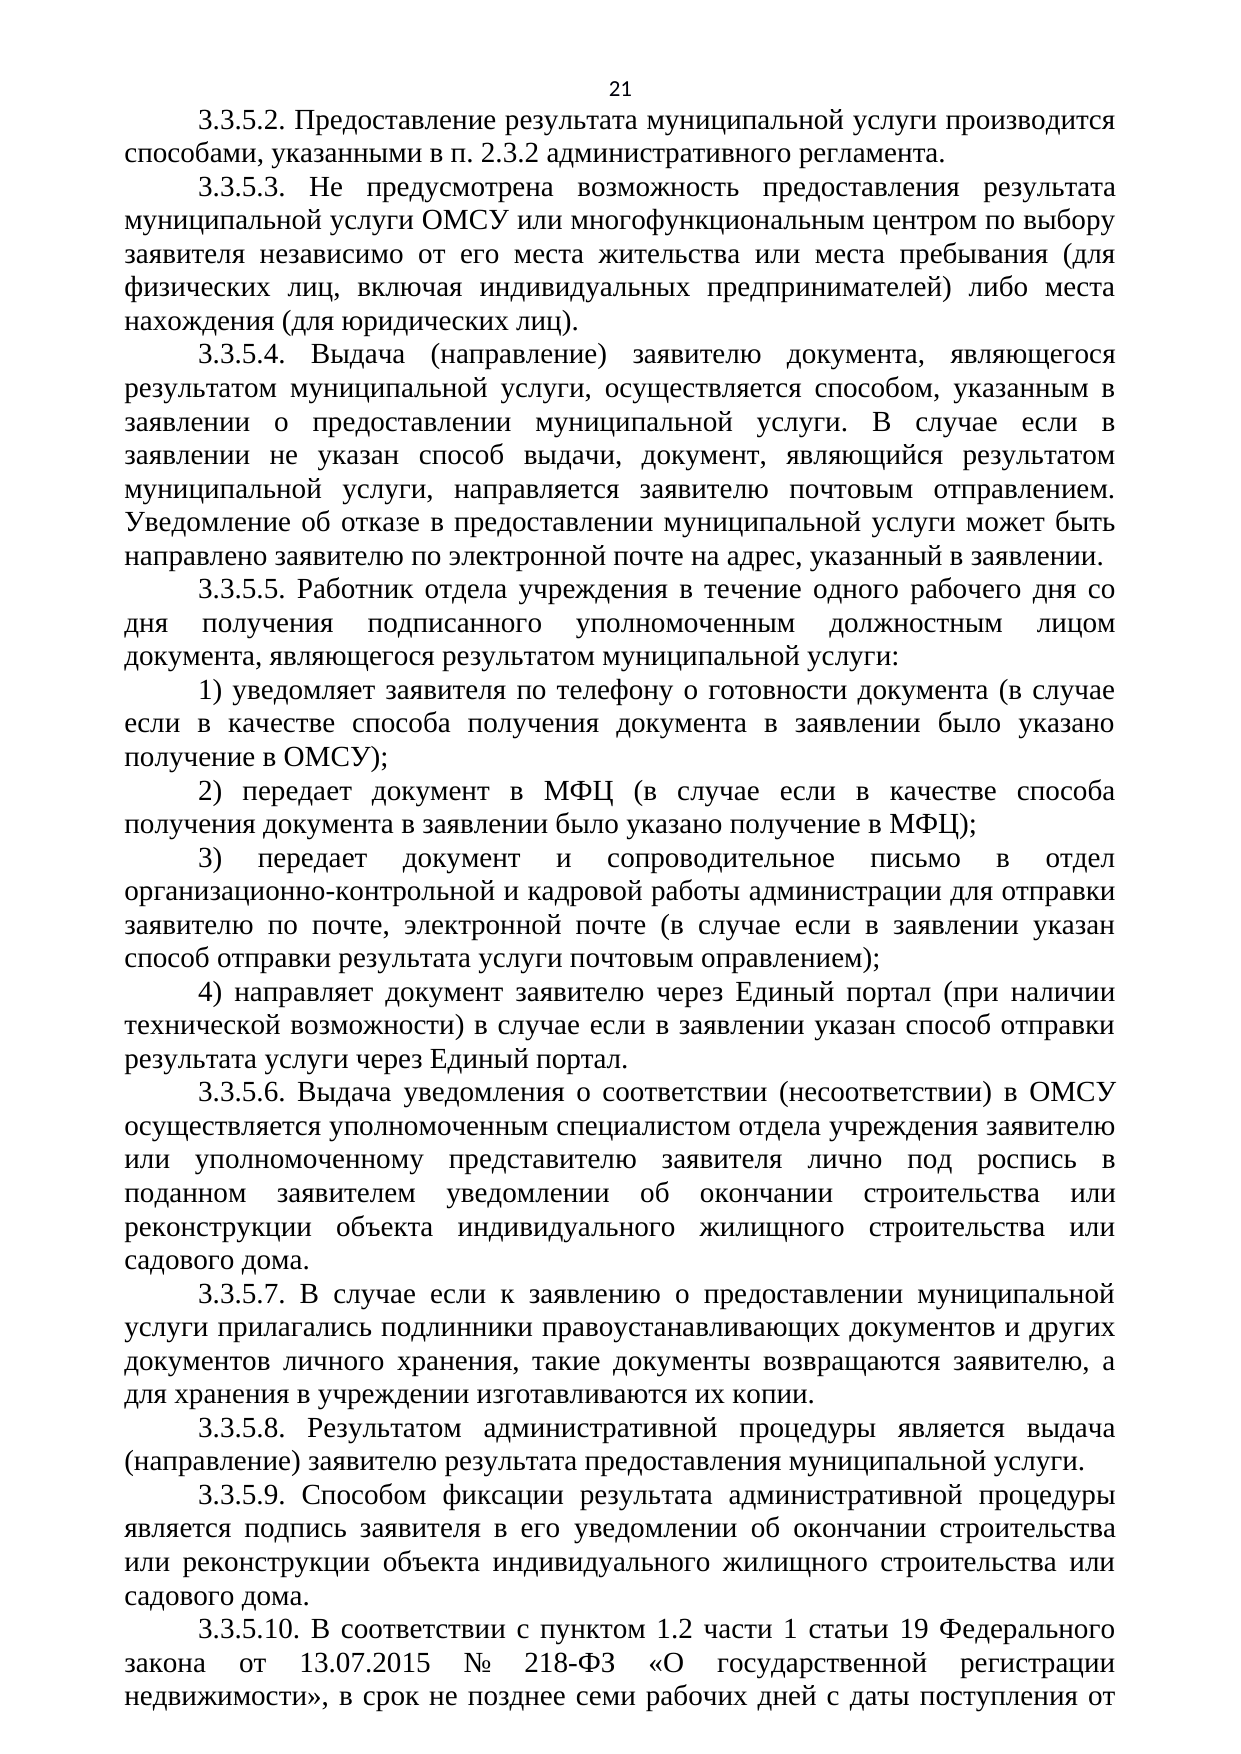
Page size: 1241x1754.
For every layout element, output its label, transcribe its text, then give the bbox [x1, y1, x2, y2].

text 3.3.5.9. Способом фиксации результата административной процедуры является подпись заявителя в его уведомлении об окончании строительства или реконструкции объекта индивидуального жилищного строительства или садового дома. [124, 1477, 1116, 1611]
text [124, 1611, 1116, 1712]
text 3.3.5.8. Результатом административной процедуры является выдача (направление) заявителю результата предоставления муниципальной услуги. [124, 1410, 1116, 1477]
text 3.3.5.2. Предоставление результата муниципальной услуги производится способами, указанными в п. 2.3.2 административного регламента. [124, 102, 1116, 169]
text 3.3.5.7. В случае если к заявлению о предоставлении муниципальной услуги прилагались подлинники правоустанавливающих документов и других документов личного хранения, такие документы возвращаются заявителю, а для хранения в учреждении изготавливаются их копии. [124, 1276, 1116, 1410]
text 3.3.5.6. Выдача уведомления о соответствии (несоответствии) в ОМСУ осуществляется уполномоченным специалистом отдела учреждения заявителю или уполномоченному представителю заявителя лично под роспись в поданном заявителем уведомлении об окончании строительства или реконструкции объекта индивидуального жилищного строительства или садового дома. [124, 1074, 1116, 1276]
text 3) передает документ и сопроводительное письмо в отдел организационно-контрольной и кадровой работы администрации для отправки заявителю по почте, электронной почте (в случае если в заявлении указан способ отправки результата услуги почтовым оправлением); [124, 840, 1116, 974]
text 4) направляет документ заявителю через Единый портал (при наличии технической возможности) в случае если в заявлении указан способ отправки результата услуги через Единый портал. [124, 974, 1116, 1074]
text 3.3.5.3. Не предусмотрена возможность предоставления результата муниципальной услуги ОМСУ или многофункциональным центром по выбору заявителя независимо от его места жительства или места пребывания (для физических лиц, включая индивидуальных предпринимателей) либо места нахождения (для юридических лиц). [124, 169, 1116, 337]
text 3.3.5.5. Работник отдела учреждения в течение одного рабочего дня со дня получения подписанного уполномоченным должностным лицом документа, являющегося результатом муниципальной услуги: [124, 571, 1116, 672]
text 2) передает документ в МФЦ (в случае если в качестве способа получения документа в заявлении было указано получение в МФЦ); [124, 773, 1116, 840]
text 1) уведомляет заявителя по телефону о готовности документа (в случае если в качестве способа получения документа в заявлении было указано получение в ОМСУ); [124, 672, 1116, 773]
text 3.3.5.4. Выдача (направление) заявителю документа, являющегося результатом муниципальной услуги, осуществляется способом, указанным в заявлении о предоставлении муниципальной услуги. В случае если в заявлении не указан способ выдачи, документ, являющийся результатом муниципальной услуги, направляется заявителю почтовым отправлением. Уведомление об отказе в предоставлении муниципальной услуги может быть направлено заявителю по электронной почте на адрес, указанный в заявлении. [124, 337, 1116, 571]
